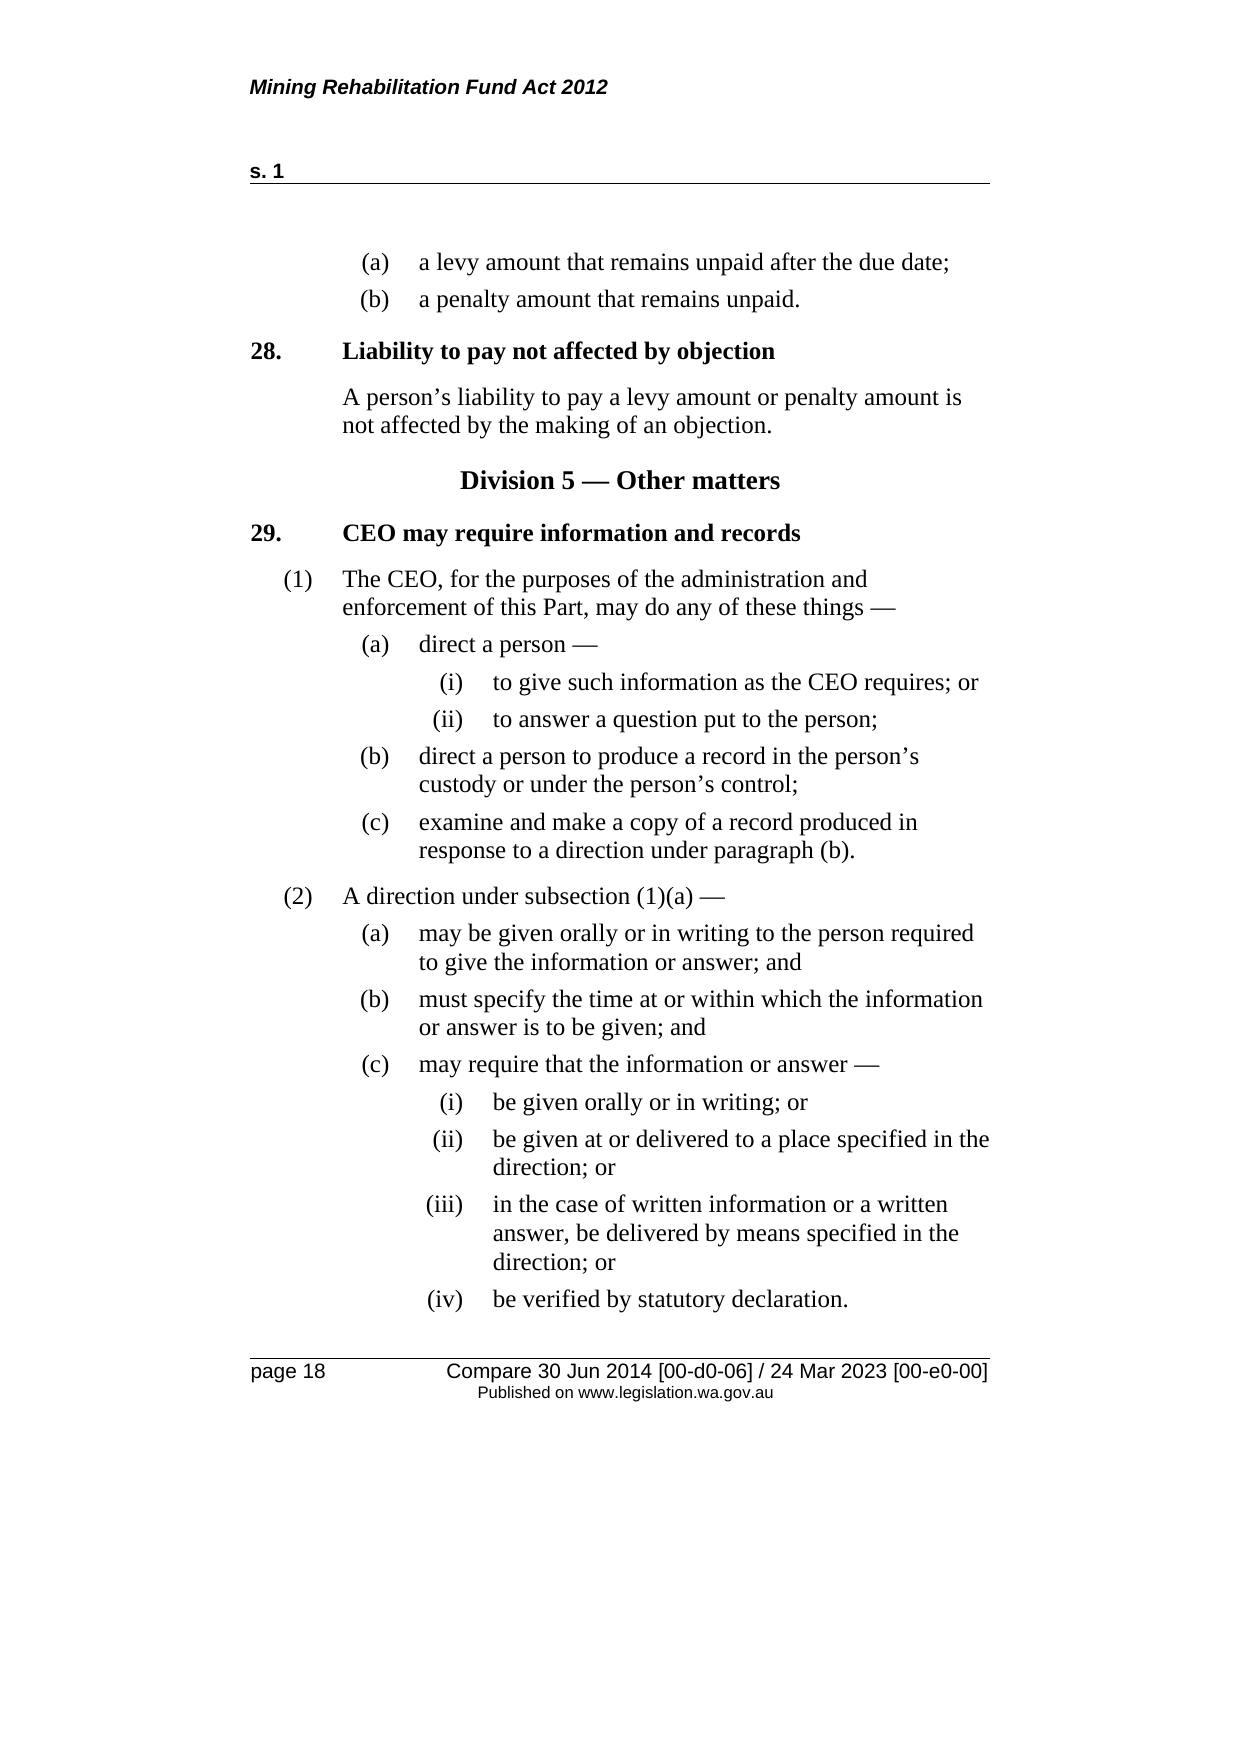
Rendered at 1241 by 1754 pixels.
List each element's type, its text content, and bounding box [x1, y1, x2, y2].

text (c) examine and make a copy of a record produced in response to a direction under paragraph (b). [250, 807, 990, 864]
text (i) be given orally or in writing; or [250, 1087, 990, 1115]
text (2) A direction under subsection (1)(a) — [250, 881, 990, 909]
text (a) may be given orally or in writing to the person required to give the information or answer; and [250, 918, 990, 975]
text (iv) be verified by statutory declaration. [250, 1284, 990, 1313]
text (i) to give such information as the CEO requires; or [250, 667, 990, 695]
text (b) must specify the time at or within which the information or answer is to be given; and [250, 984, 990, 1041]
text (1) The CEO, for the purposes of the administration and enforcement of this Part, may do any of these things — [250, 564, 990, 621]
text (b) direct a person to produce a record in the person’s custody or under the person’s control; [250, 741, 990, 798]
text (iii) in the case of written information or a written answer, be delivered by means specified in the direction; or [250, 1189, 990, 1276]
subtitle 29. CEO may require information and records [250, 518, 990, 547]
text (a) a levy amount that remains unpaid after the due date; [250, 247, 990, 276]
text (a) direct a person — [250, 629, 990, 658]
subtitle 28. Liability to pay not affected by objection [250, 336, 990, 365]
text A person’s liability to pay a levy amount or penalty amount is not affected by the making of an objection. [250, 382, 990, 439]
text (ii) to answer a question put to the person; [250, 704, 990, 732]
text (b) a penalty amount that remains unpaid. [250, 284, 990, 313]
subtitle Division 5 — Other matters [250, 464, 990, 495]
text (ii) be given at or delivered to a place specified in the direction; or [250, 1124, 990, 1181]
text (c) may require that the information or answer — [250, 1049, 990, 1078]
